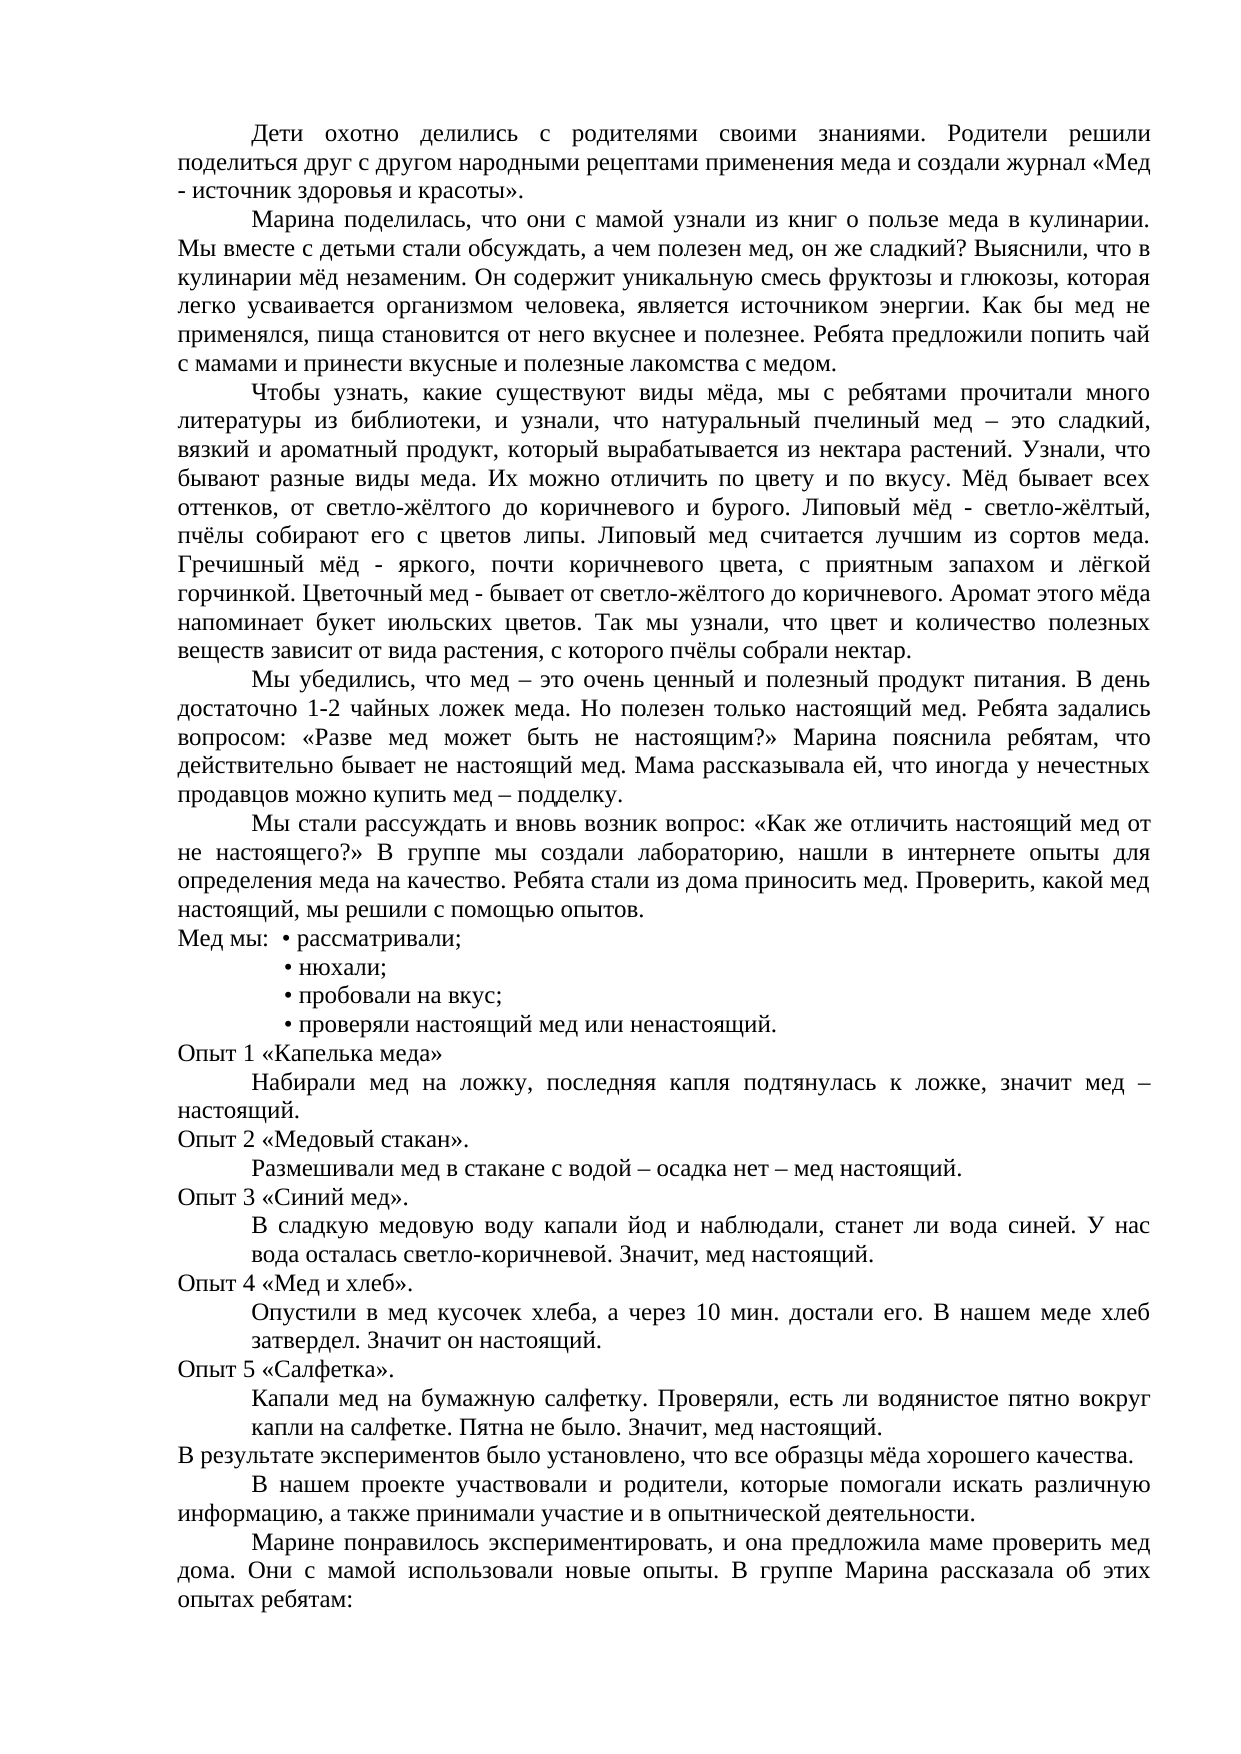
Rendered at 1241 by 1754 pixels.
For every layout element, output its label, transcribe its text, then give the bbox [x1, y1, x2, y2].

text Опыт 5 «Салфетка». [177, 1354, 1152, 1383]
text • нюхали; [177, 952, 1152, 981]
text Опыт 2 «Медовый стакан». [177, 1124, 1152, 1153]
text • пробовали на вкус; [177, 981, 1152, 1009]
text Мед мы: • рассматривали; [177, 923, 1152, 952]
text Опыт 4 «Мед и хлеб». [177, 1268, 1152, 1297]
text Чтобы узнать, какие существуют виды мёда, мы с ребятами прочитали много литературы из библиотеки, и узнали, что натуральный пчелиный мед – это сладкий, вязкий и ароматный продукт, который вырабатывается из нектара растений. Узнали, что бывают разные виды меда. Их можно отличить по цвету и по вкусу. Мёд бывает всех оттенков, от светло-жёлтого до коричневого и бурого. Липовый мёд - светло-жёлтый, пчёлы собирают его с цветов липы. Липовый мед считается лучшим из сортов меда. Гречишный мёд - яркого, почти коричневого цвета, с приятным запахом и лёгкой горчинкой. Цветочный мед - бывает от светло-жёлтого до коричневого. Аромат этого мёда напоминает букет июльских цветов. Так мы узнали, что цвет и количество полезных веществ зависит от вида растения, с которого пчёлы собрали нектар. [177, 377, 1152, 664]
text Опустили в мед кусочек хлеба, а через 10 мин. достали его. В нашем меде хлеб затвердел. Значит он настоящий. [251, 1297, 1152, 1354]
text • проверяли настоящий мед или ненастоящий. [177, 1009, 1152, 1038]
text Набирали мед на ложку, последняя капля подтянулась к ложке, значит мед – настоящий. [177, 1067, 1152, 1124]
text Марине понравилось экспериментировать, и она предложила маме проверить мед дома. Они с мамой использовали новые опыты. В группе Марина рассказала об этих опытах ребятам: [177, 1527, 1152, 1613]
text Размешивали мед в стакане с водой – осадка нет – мед настоящий. [177, 1153, 1152, 1182]
text В сладкую медовую воду капали йод и наблюдали, станет ли вода синей. У нас вода осталась светло-коричневой. Значит, мед настоящий. [251, 1211, 1152, 1268]
text В нашем проекте участвовали и родители, которые помогали искать различную информацию, а также принимали участие и в опытнической деятельности. [177, 1469, 1152, 1527]
text Мы убедились, что мед – это очень ценный и полезный продукт питания. В день достаточно 1-2 чайных ложек меда. Но полезен только настоящий мед. Ребята задались вопросом: «Разве мед может быть не настоящим?» Марина пояснила ребятам, что действительно бывает не настоящий мед. Мама рассказывала ей, что иногда у нечестных продавцов можно купить мед – подделку. [177, 664, 1152, 808]
text Опыт 1 «Капелька меда» [177, 1038, 1152, 1067]
text Дети охотно делились с родителями своими знаниями. Родители решили поделиться друг с другом народными рецептами применения меда и создали журнал «Мед - источник здоровья и красоты». [177, 118, 1152, 204]
text Марина поделилась, что они с мамой узнали из книг о пользе меда в кулинарии. Мы вместе с детьми стали обсуждать, а чем полезен мед, он же сладкий? Выяснили, что в кулинарии мёд незаменим. Он содержит уникальную смесь фруктозы и глюкозы, которая легко усваивается организмом человека, является источником энергии. Как бы мед не применялся, пища становится от него вкуснее и полезнее. Ребята предложили попить чай с мамами и принести вкусные и полезные лакомства с медом. [177, 204, 1152, 377]
text Капали мед на бумажную салфетку. Проверяли, есть ли водянистое пятно вокруг капли на салфетке. Пятна не было. Значит, мед настоящий. [251, 1383, 1152, 1441]
text В результате экспериментов было установлено, что все образцы мёда хорошего качества. [177, 1441, 1152, 1469]
text Мы стали рассуждать и вновь возник вопрос: «Как же отличить настоящий мед от не настоящего?» В группе мы создали лабораторию, нашли в интернете опыты для определения меда на качество. Ребята стали из дома приносить мед. Проверить, какой мед настоящий, мы решили с помощью опытов. [177, 808, 1152, 923]
text Опыт 3 «Синий мед». [177, 1182, 1152, 1211]
